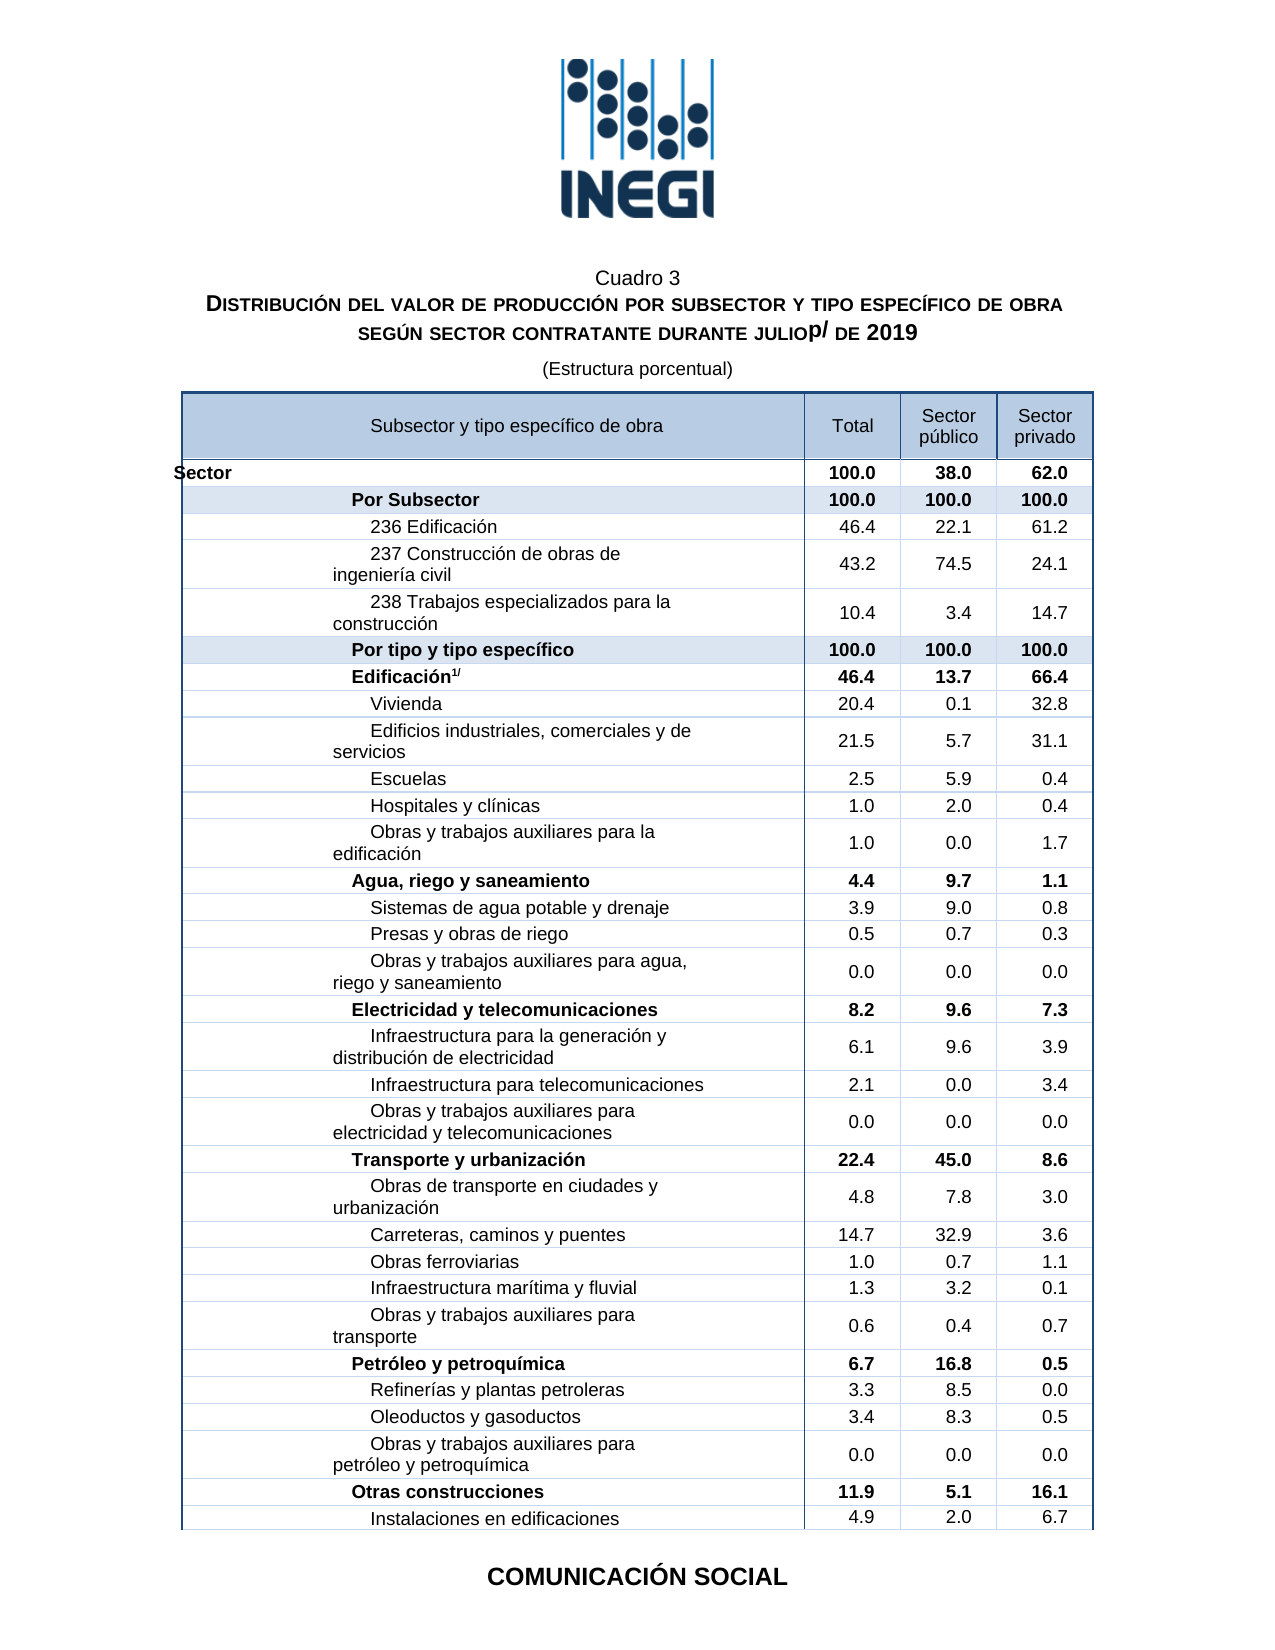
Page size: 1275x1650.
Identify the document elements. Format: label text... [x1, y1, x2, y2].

table_cell 20.4 [805, 691, 900, 716]
table_cell 1.1 [997, 1248, 1092, 1274]
table_cell Oleoductos y gasoductos [183, 1404, 804, 1429]
table_cell 0.7 [901, 1248, 996, 1274]
table_cell Refinerías y plantas petroleras [183, 1377, 804, 1403]
table_cell Por Subsector [183, 487, 804, 513]
table_cell 1.3 [805, 1275, 900, 1301]
table_cell 66.4 [997, 664, 1092, 689]
table_cell 4.8 [805, 1173, 900, 1221]
table_cell 0.4 [997, 766, 1092, 791]
table_cell 100.0 [901, 487, 996, 513]
table_cell 8.2 [805, 996, 900, 1022]
table_cell Obras ferroviarias [183, 1248, 804, 1274]
table_cell 61.2 [997, 514, 1092, 539]
table_cell 14.7 [997, 589, 1092, 636]
table_cell 22.1 [901, 514, 996, 539]
table_cell 9.0 [901, 894, 996, 920]
table_cell 236 Edificación [183, 514, 804, 539]
table_cell 0.0 [997, 1098, 1092, 1145]
table_cell 5.7 [901, 718, 996, 765]
table_cell Infraestructura marítima y fluvial [183, 1275, 804, 1301]
text Cuadro 3 [148, 266, 1127, 290]
table_cell 100.0 [805, 487, 900, 513]
table_cell 3.4 [997, 1071, 1092, 1097]
table_cell 46.4 [805, 514, 900, 539]
table_cell 0.5 [997, 1404, 1092, 1429]
table_cell Obras y trabajos auxiliares para petróleo y petroquímica [183, 1431, 804, 1478]
table_cell 4.4 [805, 868, 900, 893]
table_header Total [805, 394, 900, 458]
table_cell 100.0 [901, 637, 996, 663]
table_cell 1.0 [805, 1248, 900, 1274]
table_cell 7.8 [901, 1173, 996, 1221]
table_cell 8.5 [901, 1377, 996, 1403]
table_cell 3.0 [997, 1173, 1092, 1221]
table_cell 2.0 [901, 1506, 996, 1529]
table_cell 8.3 [901, 1404, 996, 1429]
table_cell 0.0 [805, 948, 900, 995]
table_cell 0.0 [997, 1431, 1092, 1478]
table_cell 7.3 [997, 996, 1092, 1022]
table_cell 237 Construcción de obras de ingeniería civil [183, 540, 804, 588]
table_cell 38.0 [901, 460, 996, 486]
table_cell 0.6 [805, 1302, 900, 1349]
table_cell 9.6 [901, 1023, 996, 1070]
table_cell 11.9 [805, 1479, 900, 1504]
table_cell 0.5 [997, 1350, 1092, 1376]
table_cell 32.9 [901, 1222, 996, 1247]
table_cell 0.0 [901, 1431, 996, 1478]
table_cell Edificación1/ [183, 664, 804, 689]
table_cell Obras y trabajos auxiliares para electricidad y telecomunicaciones [183, 1098, 804, 1145]
table_cell 0.1 [997, 1275, 1092, 1301]
table_header Sector público [901, 394, 996, 458]
table_cell 32.8 [997, 691, 1092, 716]
table_cell 0.1 [901, 691, 996, 716]
table_cell 1.1 [997, 868, 1092, 893]
table_cell 0.0 [901, 1071, 996, 1097]
table_cell 0.0 [997, 1377, 1092, 1403]
table_cell 6.1 [805, 1023, 900, 1070]
table_cell 9.6 [901, 996, 996, 1022]
table_cell 238 Trabajos especializados para la construcción [183, 589, 804, 636]
table_cell 1.7 [997, 819, 1092, 867]
table_cell Infraestructura para la generación y distribución de electricidad [183, 1023, 804, 1070]
table_cell 3.3 [805, 1377, 900, 1403]
table_cell 0.0 [997, 948, 1092, 995]
table_cell 2.5 [805, 766, 900, 791]
table_cell 3.6 [997, 1222, 1092, 1247]
table_cell 2.0 [901, 793, 996, 818]
table_cell 0.0 [901, 819, 996, 867]
table_cell 3.9 [805, 894, 900, 920]
table_cell 3.9 [997, 1023, 1092, 1070]
table_cell 0.4 [901, 1302, 996, 1349]
table_cell 21.5 [805, 718, 900, 765]
table_cell Petróleo y petroquímica [183, 1350, 804, 1376]
table_cell 10.4 [805, 589, 900, 636]
table_cell 1.0 [805, 819, 900, 867]
table_cell 13.7 [901, 664, 996, 689]
table_cell Hospitales y clínicas [183, 793, 804, 818]
table_cell 0.0 [901, 1098, 996, 1145]
table_cell 9.7 [901, 868, 996, 893]
table_cell Sistemas de agua potable y drenaje [183, 894, 804, 920]
table_cell 4.9 [805, 1506, 900, 1529]
table_cell Por tipo y tipo específico [183, 637, 804, 663]
table_cell Obras de transporte en ciudades y urbanización [183, 1173, 804, 1221]
table_cell 3.4 [805, 1404, 900, 1429]
table_cell 0.0 [805, 1431, 900, 1478]
table_cell 0.5 [805, 921, 900, 947]
table_header Sector privado [998, 394, 1092, 458]
table_cell 100.0 [997, 487, 1092, 513]
table_cell Obras y trabajos auxiliares para la edificación [183, 819, 804, 867]
table_cell 5.9 [901, 766, 996, 791]
table_cell Obras y trabajos auxiliares para transporte [183, 1302, 804, 1349]
table_cell 1.0 [805, 793, 900, 818]
table_cell 0.3 [997, 921, 1092, 947]
table_cell 14.7 [805, 1222, 900, 1247]
text (Estructura porcentual) [148, 357, 1127, 379]
table_cell Electricidad y telecomunicaciones [183, 996, 804, 1022]
table_cell 2.1 [805, 1071, 900, 1097]
table_cell 3.4 [901, 589, 996, 636]
table_cell 0.4 [997, 793, 1092, 818]
table_cell Vivienda [183, 691, 804, 716]
table_cell 16.8 [901, 1350, 996, 1376]
table_cell 0.8 [997, 894, 1092, 920]
table_cell Sector [183, 460, 804, 486]
table_cell Carreteras, caminos y puentes [183, 1222, 804, 1247]
table_cell 3.2 [901, 1275, 996, 1301]
table_cell 74.5 [901, 540, 996, 588]
table_cell 0.0 [805, 1098, 900, 1145]
table_cell 100.0 [805, 460, 900, 486]
table_cell Presas y obras de riego [183, 921, 804, 947]
table_cell 16.1 [997, 1479, 1092, 1504]
table_cell Instalaciones en edificaciones [183, 1506, 804, 1529]
table_cell Escuelas [183, 766, 804, 791]
table_cell 6.7 [997, 1506, 1092, 1529]
table_cell 24.1 [997, 540, 1092, 588]
text Distribución del valor de producción por subsector y tipo específico de obra según sector contratante durante juliop/ de 2019 [148, 290, 1127, 345]
table_cell Edificios industriales, comerciales y de servicios [183, 718, 804, 765]
table_cell 100.0 [997, 637, 1092, 663]
table_cell Agua, riego y saneamiento [183, 868, 804, 893]
table_cell 46.4 [805, 664, 900, 689]
table_cell 31.1 [997, 718, 1092, 765]
table_cell 100.0 [805, 637, 900, 663]
table_cell 8.6 [997, 1146, 1092, 1172]
table_cell 5.1 [901, 1479, 996, 1504]
table_cell Obras y trabajos auxiliares para agua, riego y saneamiento [183, 948, 804, 995]
table_cell 6.7 [805, 1350, 900, 1376]
table_cell 45.0 [901, 1146, 996, 1172]
table_cell 0.7 [997, 1302, 1092, 1349]
table_header Subsector y tipo específico de obra [183, 394, 804, 458]
picture [561, 59, 714, 218]
table_cell 0.7 [901, 921, 996, 947]
table_cell 22.4 [805, 1146, 900, 1172]
table_cell 62.0 [997, 460, 1092, 486]
table_cell Transporte y urbanización [183, 1146, 804, 1172]
table_cell 0.0 [901, 948, 996, 995]
table_cell Otras construcciones [183, 1479, 804, 1504]
table_cell Infraestructura para telecomunicaciones [183, 1071, 804, 1097]
table_cell 43.2 [805, 540, 900, 588]
